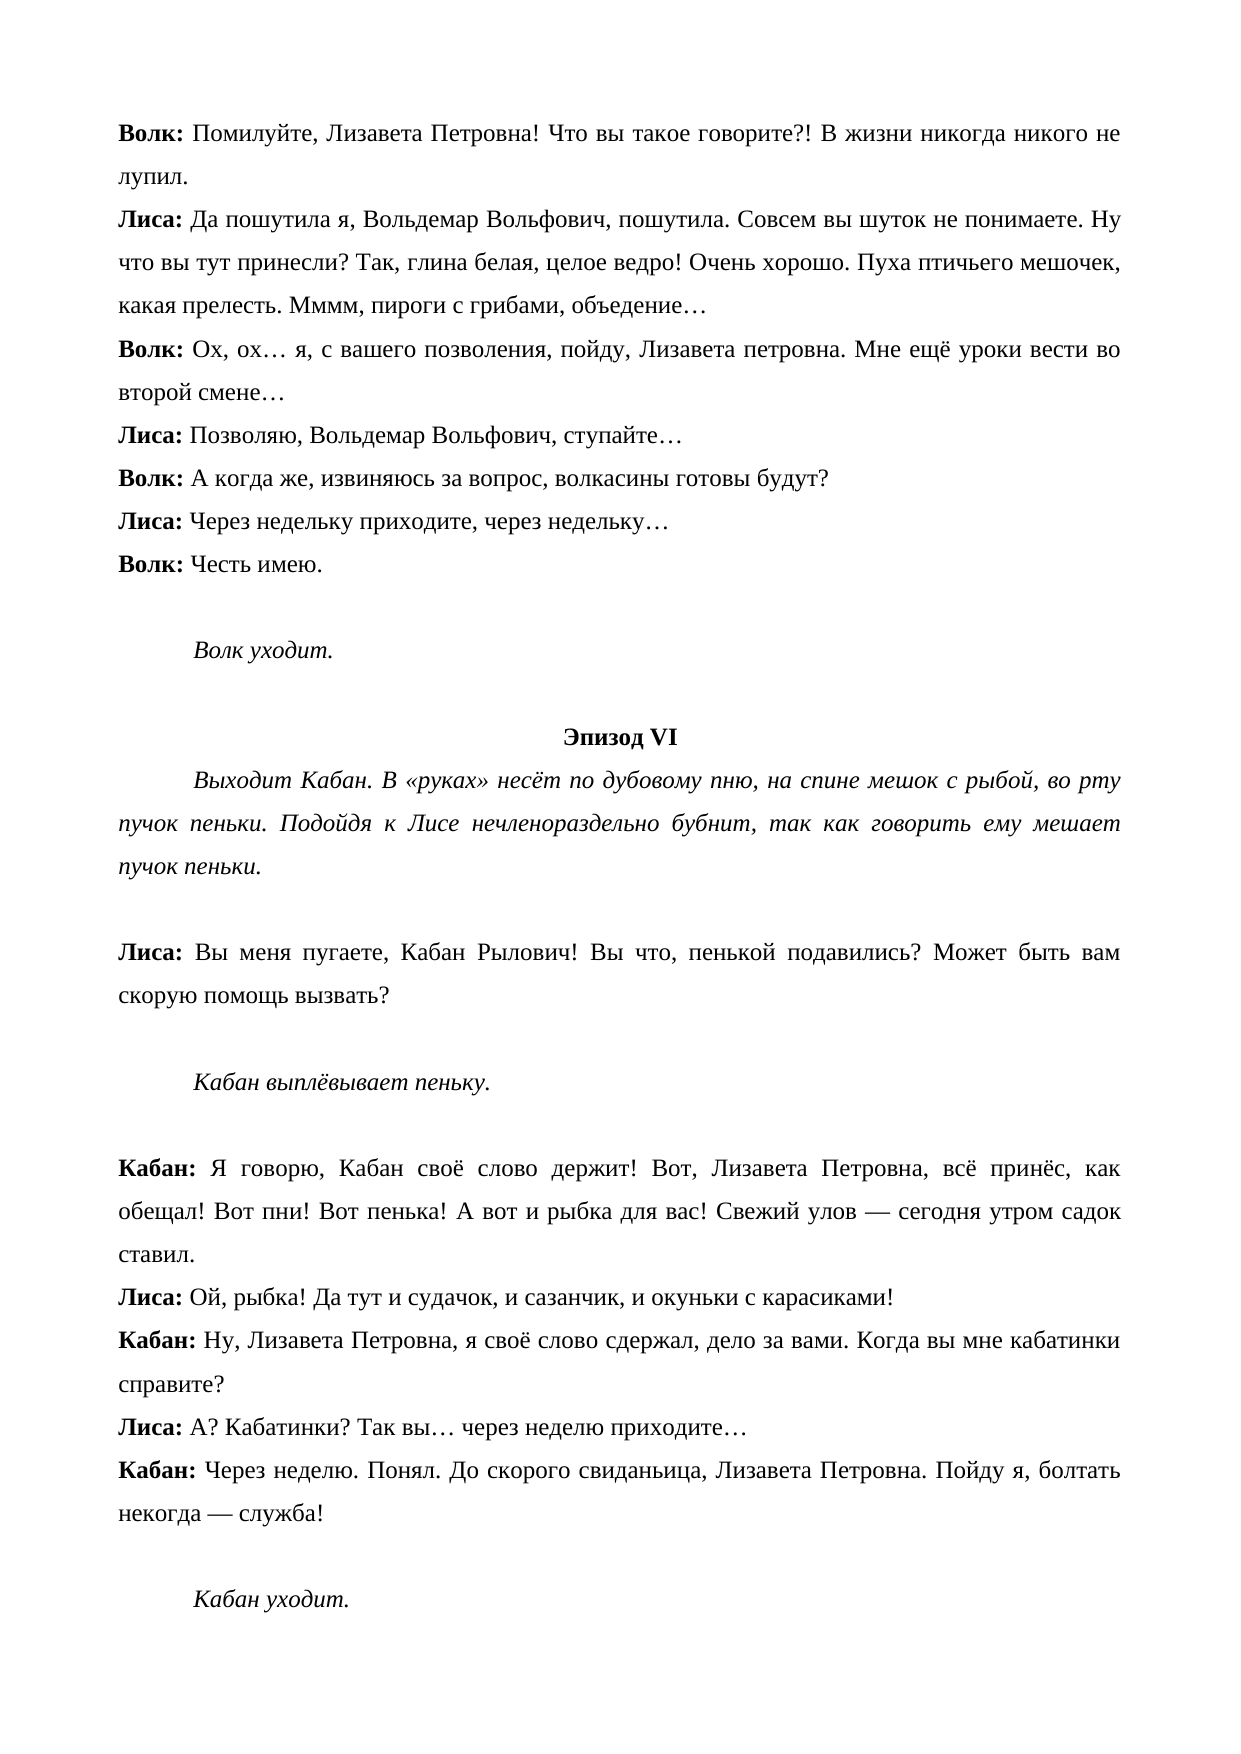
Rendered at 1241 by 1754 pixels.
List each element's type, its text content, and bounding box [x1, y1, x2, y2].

text Волк уходит. [118, 636, 1122, 664]
text Лиса: Через недельку приходите, через недельку… [118, 506, 1122, 535]
text Волк: Честь имею. [118, 549, 1122, 578]
text Кабан: Ну, Лизавета Петровна, я своё слово сдержал, дело за вами. Когда вы мне кабатинки справите? [118, 1326, 1122, 1397]
text Лиса: Позволяю, Вольдемар Вольфович, ступайте… [118, 420, 1122, 449]
text Лиса: Ой, рыбка! Да тут и судачок, и сазанчик, и окуньки с карасиками! [118, 1282, 1122, 1311]
text Лиса: Вы меня пугаете, Кабан Рылович! Вы что, пенькой подавились? Может быть вам скорую помощь вызвать? [118, 937, 1122, 1009]
text Лиса: Да пошутила я, Вольдемар Вольфович, пошутила. Совсем вы шуток не понимаете. Ну что вы тут принесли? Так, глина белая, целое ведро! Очень хорошо. Пуха птичьего мешочек, какая прелесть. Мммм, пироги с грибами, объедение… [118, 204, 1122, 319]
text Волк: Помилуйте, Лизавета Петровна! Что вы такое говорите?! В жизни никогда никого не лупил. [118, 118, 1122, 190]
text Кабан выплёвывает пеньку. [118, 1067, 1122, 1096]
text Выходит Кабан. В «руках» несёт по дубовому пню, на спине мешок с рыбой, во рту пучок пеньки. Подойдя к Лисе нечленораздельно бубнит, так как говорить ему мешает пучок пеньки. [118, 765, 1122, 880]
text Эпизод VI [118, 722, 1122, 751]
text Лиса: А? Кабатинки? Так вы… через неделю приходите… [118, 1412, 1122, 1441]
text Кабан уходит. [118, 1584, 1122, 1613]
text Волк: Ох, ох… я, с вашего позволения, пойду, Лизавета петровна. Мне ещё уроки вести во второй смене… [118, 334, 1122, 406]
text Волк: А когда же, извиняюсь за вопрос, волкасины готовы будут? [118, 463, 1122, 492]
text Кабан: Я говорю, Кабан своё слово держит! Вот, Лизавета Петровна, всё принёс, как обещал! Вот пни! Вот пенька! А вот и рыбка для вас! Свежий улов — сегодня утром садок ставил. [118, 1153, 1122, 1268]
text Кабан: Через неделю. Понял. До скорого свиданьица, Лизавета Петровна. Пойду я, болтать некогда — служба! [118, 1455, 1122, 1527]
